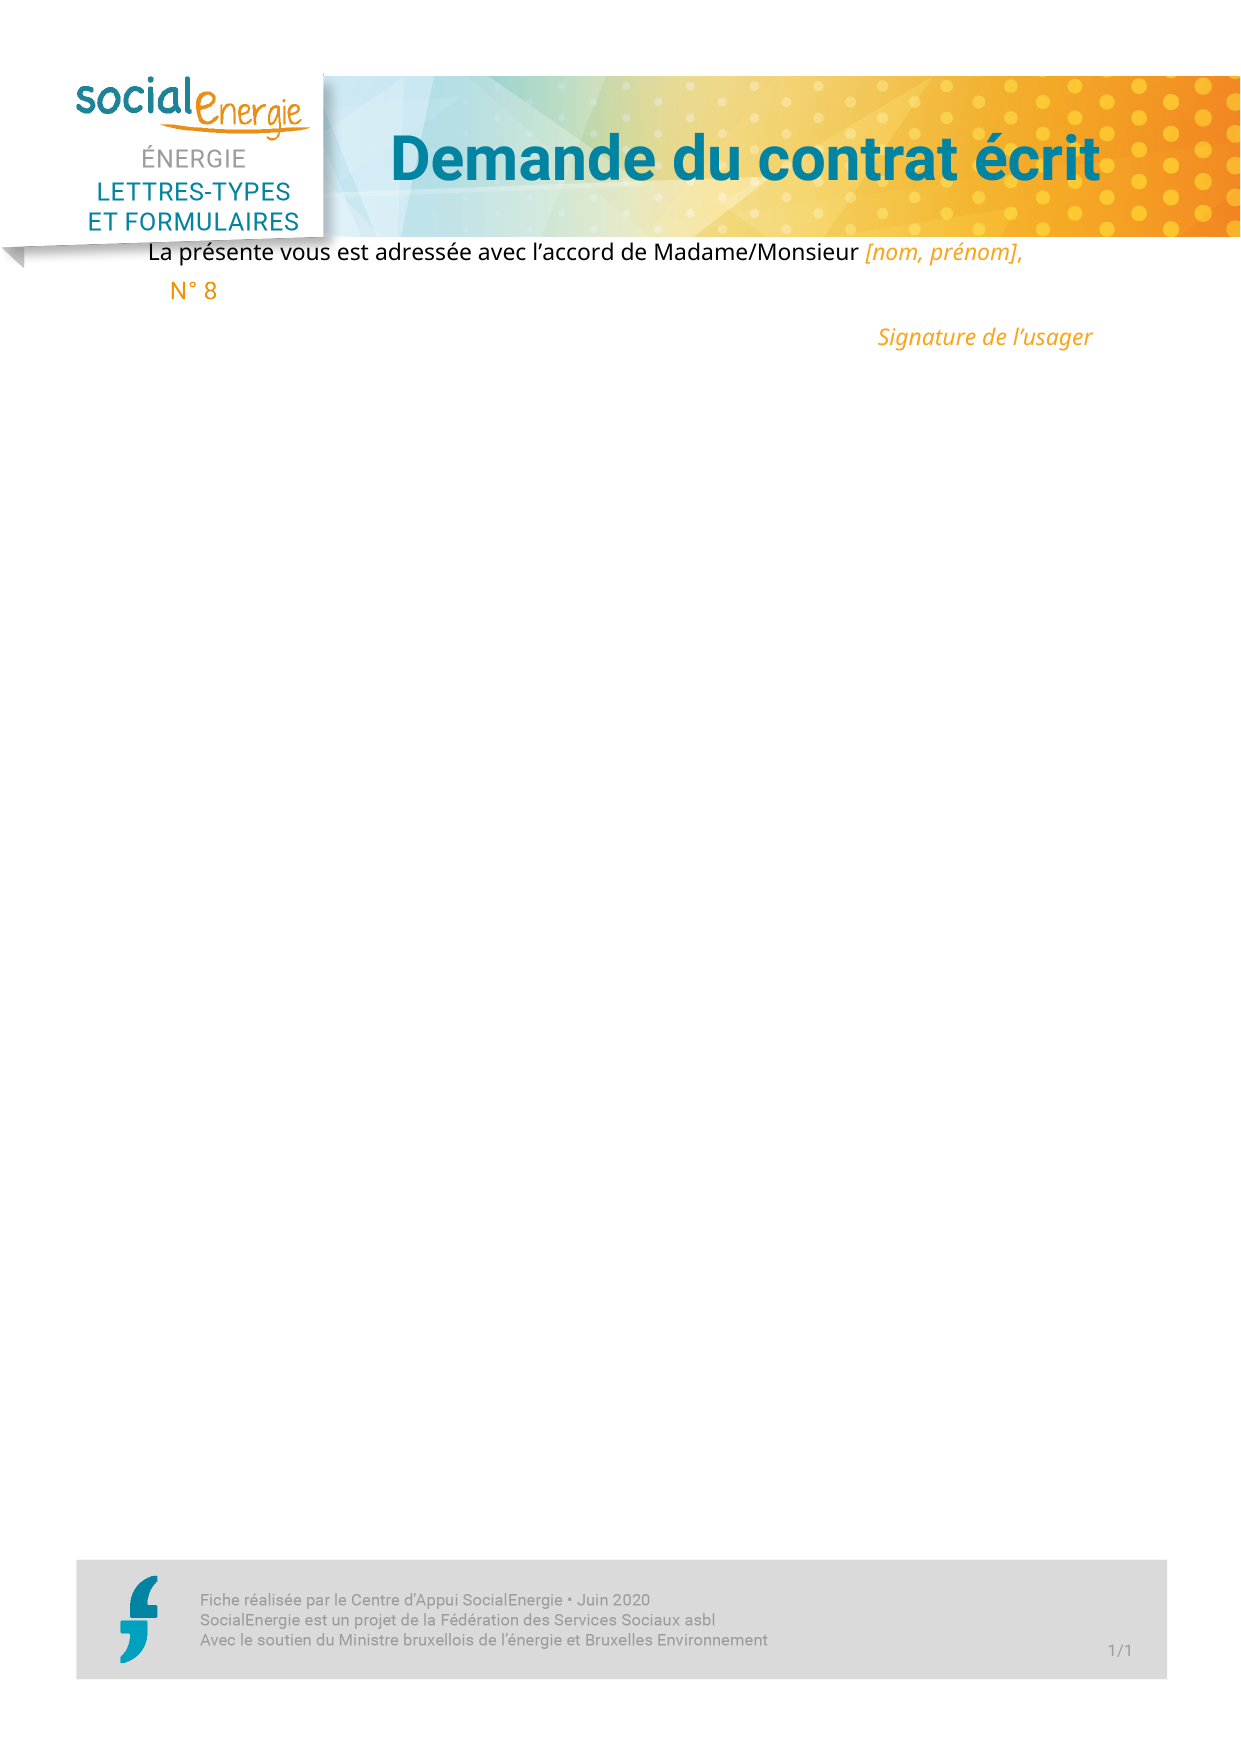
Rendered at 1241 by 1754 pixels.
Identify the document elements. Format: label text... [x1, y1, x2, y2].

picture [1, 1, 1241, 1754]
text La présente vous est adressée avec l’accord de Madame/Monsieur [nom, prénom], [148, 236, 1092, 301]
text Signature de l’usager [148, 321, 1092, 352]
